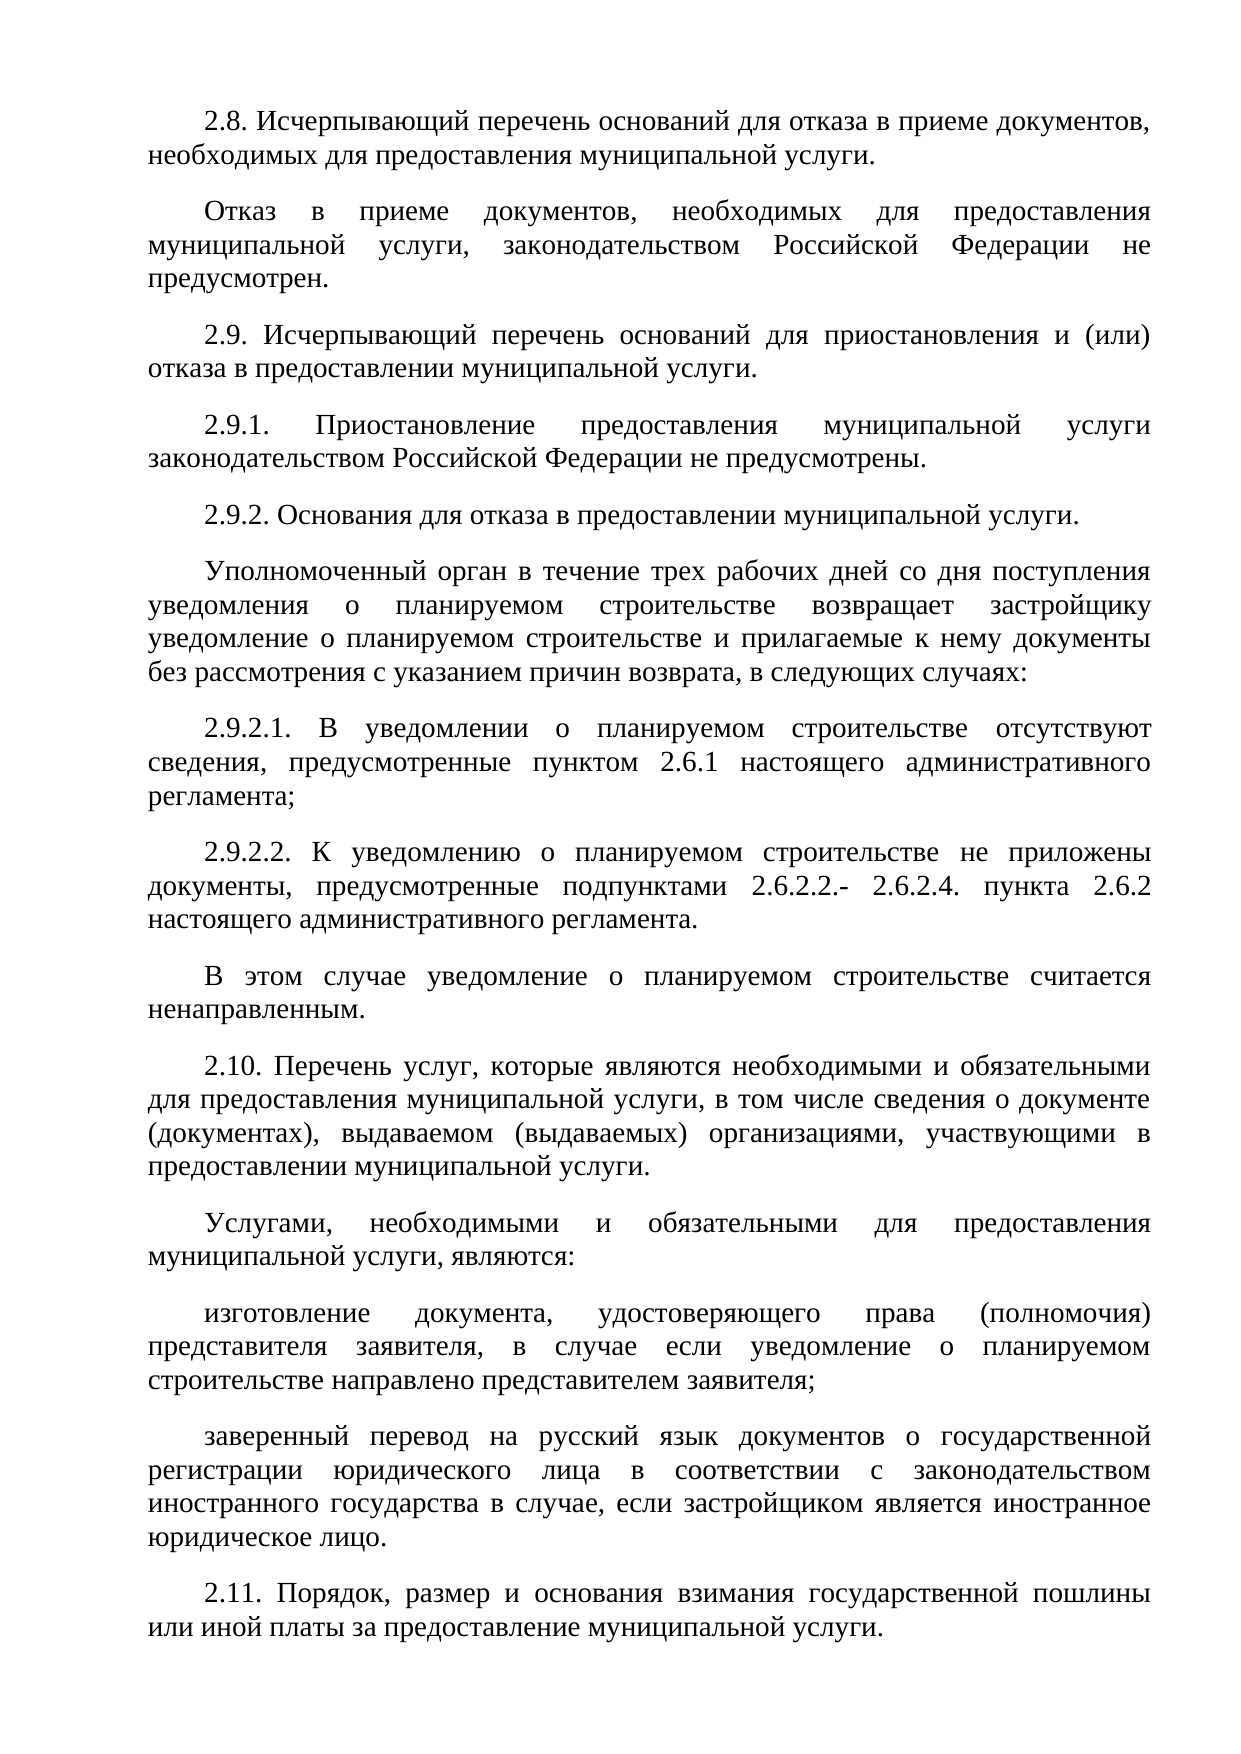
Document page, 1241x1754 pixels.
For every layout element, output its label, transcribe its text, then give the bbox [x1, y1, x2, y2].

text 2.8. Исчерпывающий перечень оснований для отказа в приеме документов, необходимых для предоставления муниципальной услуги. [148, 103, 1152, 171]
text 2.10. Перечень услуг, которые являются необходимыми и обязательными для предоставления муниципальной услуги, в том числе сведения о документе (документах), выдаваемом (выдаваемых) организациями, участвующими в предоставлении муниципальной услуги. [148, 1048, 1152, 1182]
text 2.11. Порядок, размер и основания взимания государственной пошлины или иной платы за предоставление муниципальной услуги. [148, 1575, 1152, 1642]
text 2.9.2. Основания для отказа в предоставлении муниципальной услуги. [148, 497, 1152, 531]
text Услугами, необходимыми и обязательными для предоставления муниципальной услуги, являются: [148, 1205, 1152, 1272]
text Отказ в приеме документов, необходимых для предоставления муниципальной услуги, законодательством Российской Федерации не предусмотрен. [148, 193, 1152, 294]
text 2.9.2.1. В уведомлении о планируемом строительстве отсутствуют сведения, предусмотренные пунктом 2.6.1 настоящего административного регламента; [148, 711, 1152, 811]
text 2.9.1. Приостановление предоставления муниципальной услуги законодательством Российской Федерации не предусмотрены. [148, 407, 1152, 474]
text 2.9. Исчерпывающий перечень оснований для приостановления и (или) отказа в предоставлении муниципальной услуги. [148, 317, 1152, 384]
text 2.9.2.2. К уведомлению о планируемом строительстве не приложены документы, предусмотренные подпунктами 2.6.2.2.- 2.6.2.4. пункта 2.6.2 настоящего административного регламента. [148, 834, 1152, 935]
text заверенный перевод на русский язык документов о государственной регистрации юридического лица в соответствии с законодательством иностранного государства в случае, если застройщиком является иностранное юридическое лицо. [148, 1418, 1152, 1552]
text В этом случае уведомление о планируемом строительстве считается ненаправленным. [148, 958, 1152, 1025]
text изготовление документа, удостоверяющего права (полномочия) представителя заявителя, в случае если уведомление о планируемом строительстве направлено представителем заявителя; [148, 1295, 1152, 1395]
text Уполномоченный орган в течение трех рабочих дней со дня поступления уведомления о планируемом строительстве возвращает застройщику уведомление о планируемом строительстве и прилагаемые к нему документы без рассмотрения с указанием причин возврата, в следующих случаях: [148, 553, 1152, 688]
